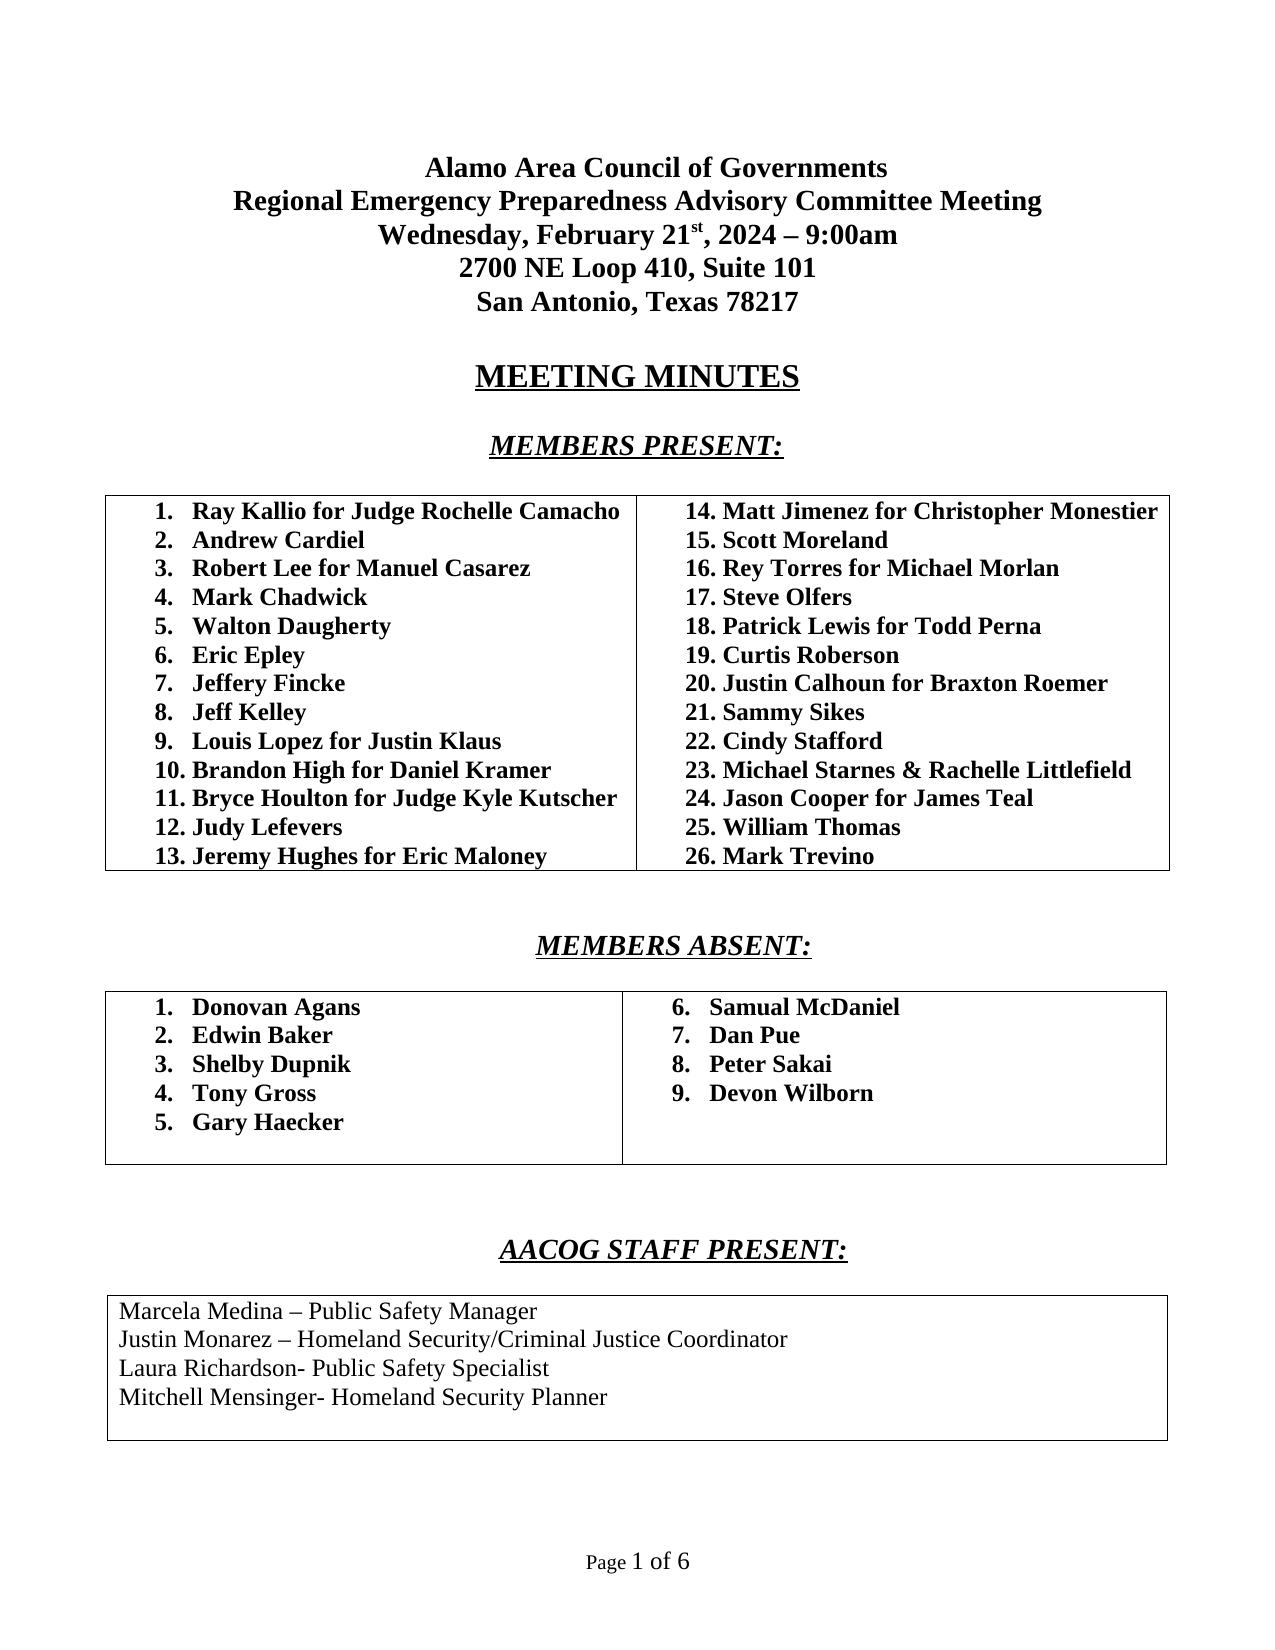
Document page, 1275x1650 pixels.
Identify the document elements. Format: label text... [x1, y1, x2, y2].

table_header Samual McDaniel Dan Pue Peter Sakai Devon Wilborn [623, 992, 1166, 1164]
text San Antonio, Texas 78217 [150, 284, 1125, 318]
text AACOG STAFF PRESENT: [150, 1232, 1125, 1266]
text Wednesday, February 21st, 2024 – 9:00am [150, 217, 1125, 251]
table_header Donovan Agans Edwin Baker Shelby Dupnik Tony Gross Gary Haecker [106, 992, 622, 1164]
text 2700 NE Loop 410, Suite 101 [150, 251, 1125, 284]
table_header Ray Kallio for Judge Rochelle Camacho Andrew Cardiel Robert Lee for Manuel Casarez Mark Chadwick Walton Daugherty Eric Epley Jeffery Fincke Jeff Kelley Louis Lopez for Justin Klaus Brandon High for Daniel Kramer Bryce Houlton for Judge Kyle Kutscher Judy Lefevers Jeremy Hughes for Eric Maloney [106, 496, 636, 870]
text MEMBERS ABSENT: [150, 928, 1125, 962]
table_header Matt Jimenez for Christopher Monestier Scott Moreland Rey Torres for Michael Morlan Steve Olfers Patrick Lewis for Todd Perna Curtis Roberson Justin Calhoun for Braxton Roemer Sammy Sikes Cindy Stafford Michael Starnes & Rachelle Littlefield Jason Cooper for James Teal William Thomas Mark Trevino [637, 496, 1169, 870]
text Alamo Area Council of Governments [187, 150, 1125, 183]
text MEMBERS PRESENT: [150, 428, 1125, 461]
text MEETING MINUTES [375, 356, 1125, 394]
table_header Marcela Medina – Public Safety Manager Justin Monarez – Homeland Security/Criminal Justice Coordinator Laura Richardson- Public Safety Specialist Mitchell Mensinger- Homeland Security Planner [108, 1296, 1167, 1439]
text Regional Emergency Preparedness Advisory Committee Meeting [150, 183, 1125, 217]
